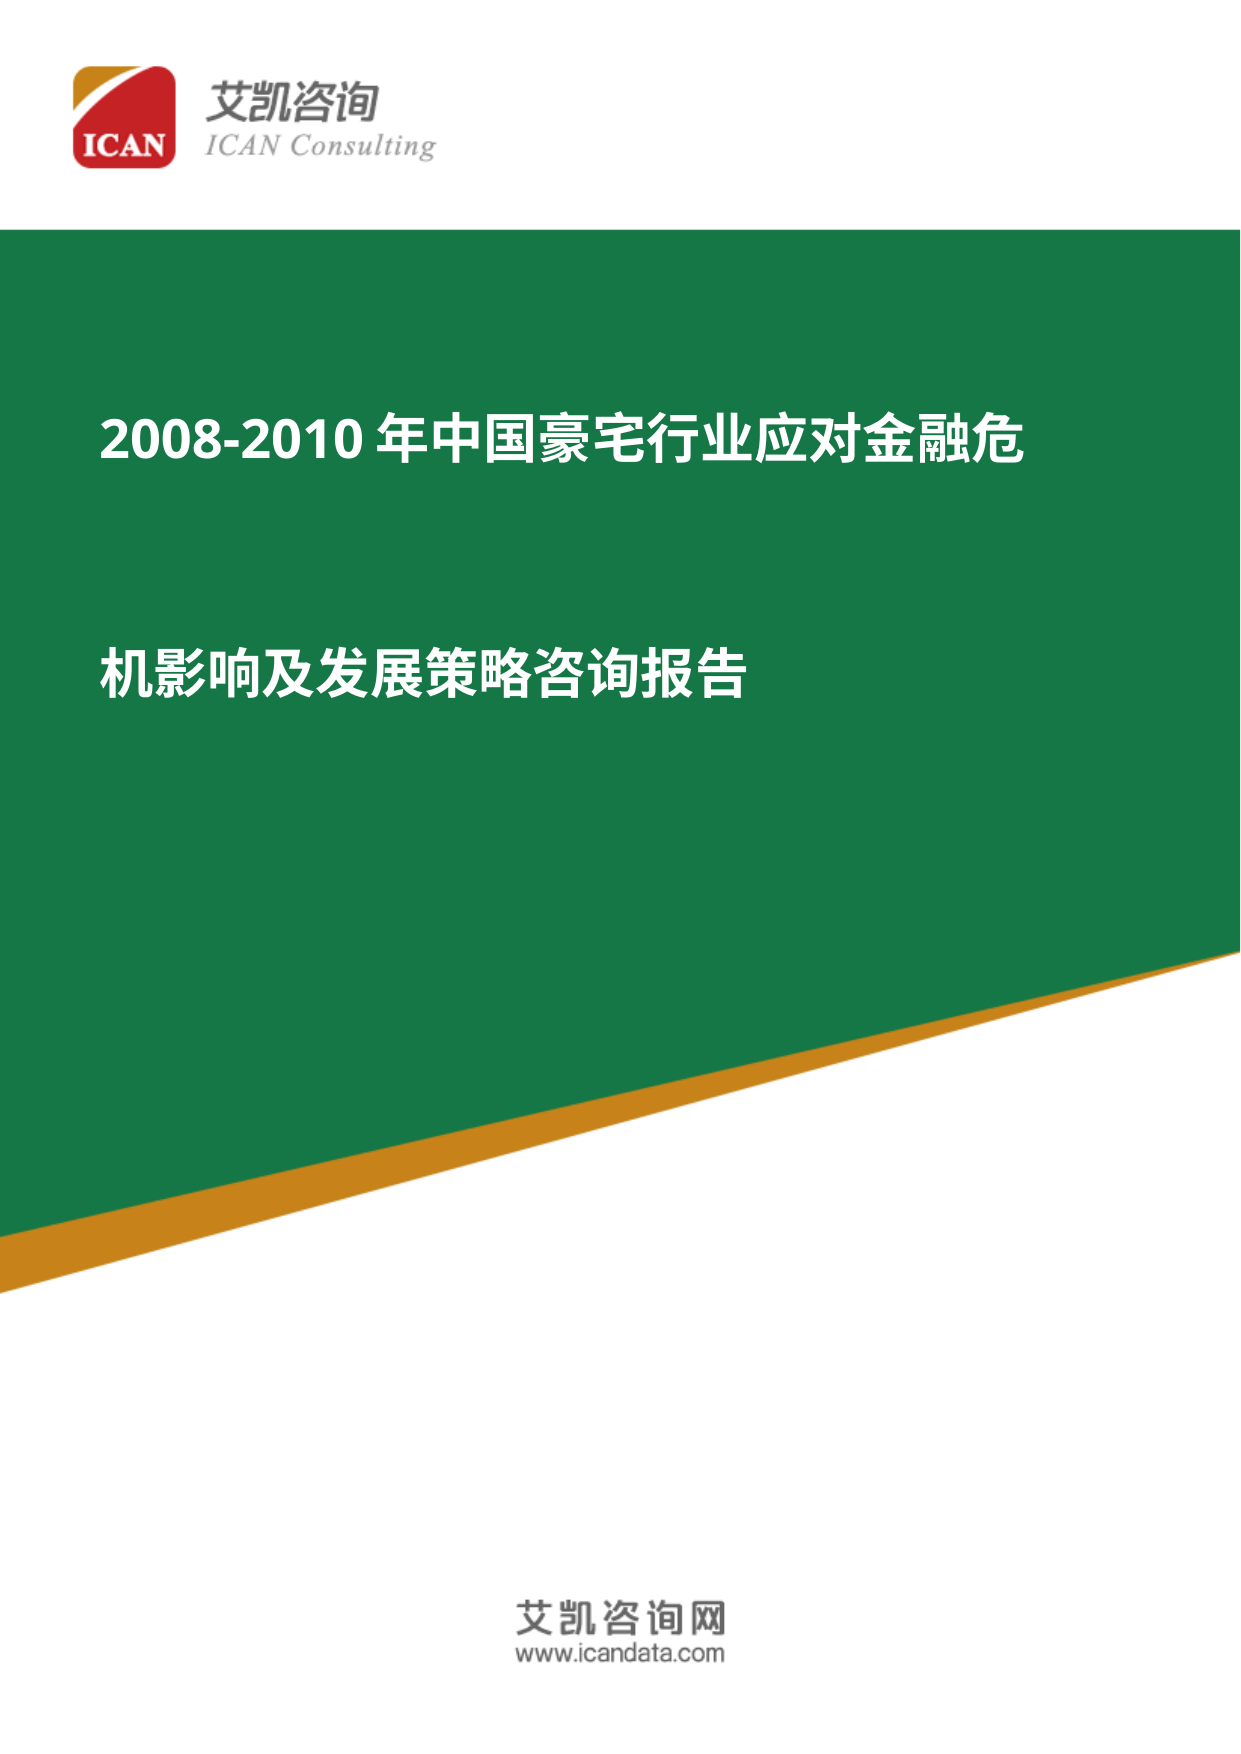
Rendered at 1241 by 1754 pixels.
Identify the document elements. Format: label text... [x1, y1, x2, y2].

picture [0, 5, 1241, 1754]
subtitle 2008-2010年中国豪宅行业应对金融危机影响及发展策略咨询报告 [99, 386, 1053, 718]
